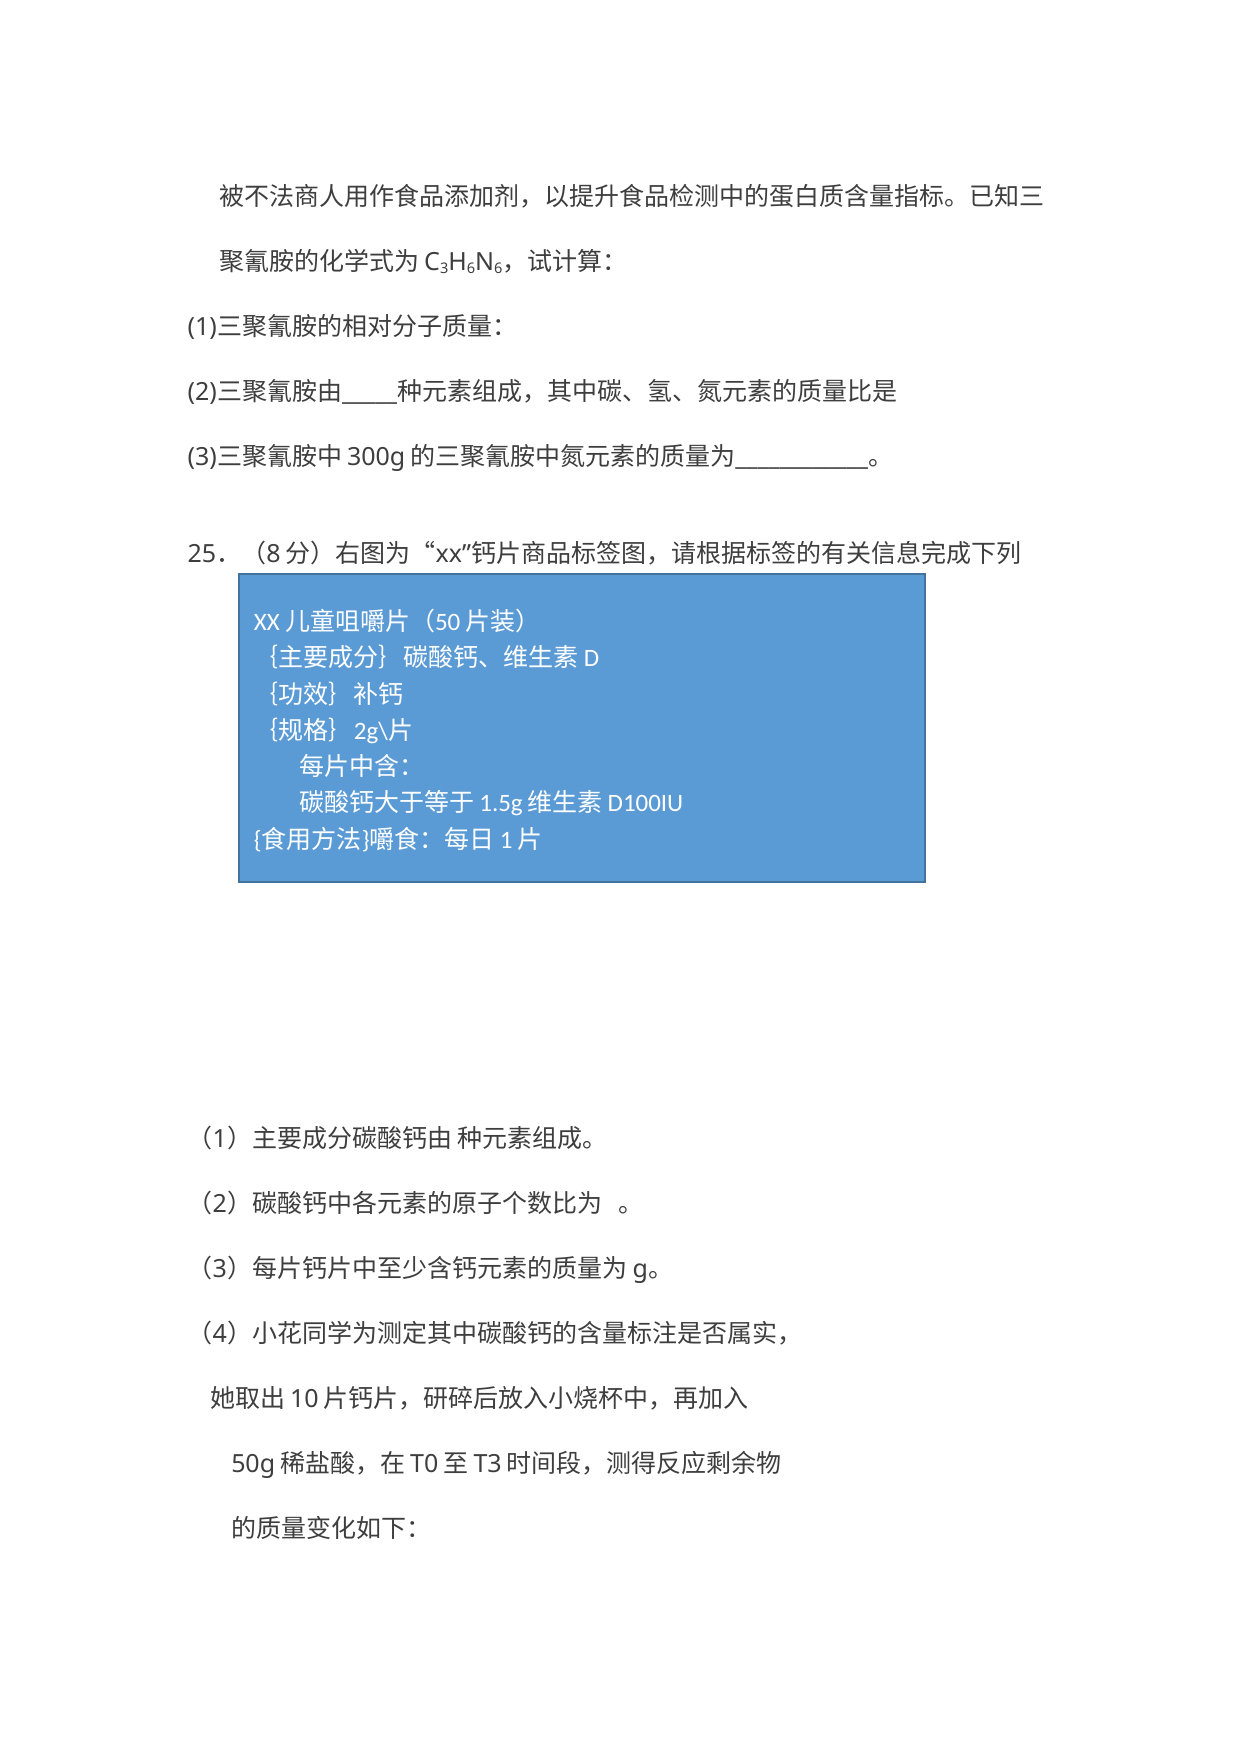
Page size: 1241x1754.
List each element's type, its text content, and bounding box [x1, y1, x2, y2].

text 50g稀盐酸，在T0至T3时间段，测得反应剩余物 [187, 1429, 1053, 1494]
text （4）小花同学为测定其中碳酸钙的含量标注是否属实， [187, 1299, 1053, 1364]
text (3)三聚氰胺中300g的三聚氰胺中氮元素的质量为____________。 [187, 422, 1053, 487]
text 的质量变化如下： [187, 1494, 1053, 1559]
text 25．（8分）右图为“хх”钙片商品标签图，请根据标签的有关信息完成下列 [187, 519, 1053, 584]
text （2）碳酸钙中各元素的原子个数比为 。 [187, 1169, 1053, 1234]
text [187, 162, 1053, 292]
text （1）主要成分碳酸钙由 种元素组成。 [187, 1104, 1053, 1169]
text (2)三聚氰胺由_____种元素组成，其中碳、氢、氮元素的质量比是 [187, 357, 1053, 422]
text (1)三聚氰胺的相对分子质量： [187, 292, 1053, 357]
text 她取出10片钙片，研碎后放入小烧杯中，再加入 [187, 1364, 1053, 1429]
text （3）每片钙片中至少含钙元素的质量为 g。 [187, 1234, 1053, 1299]
